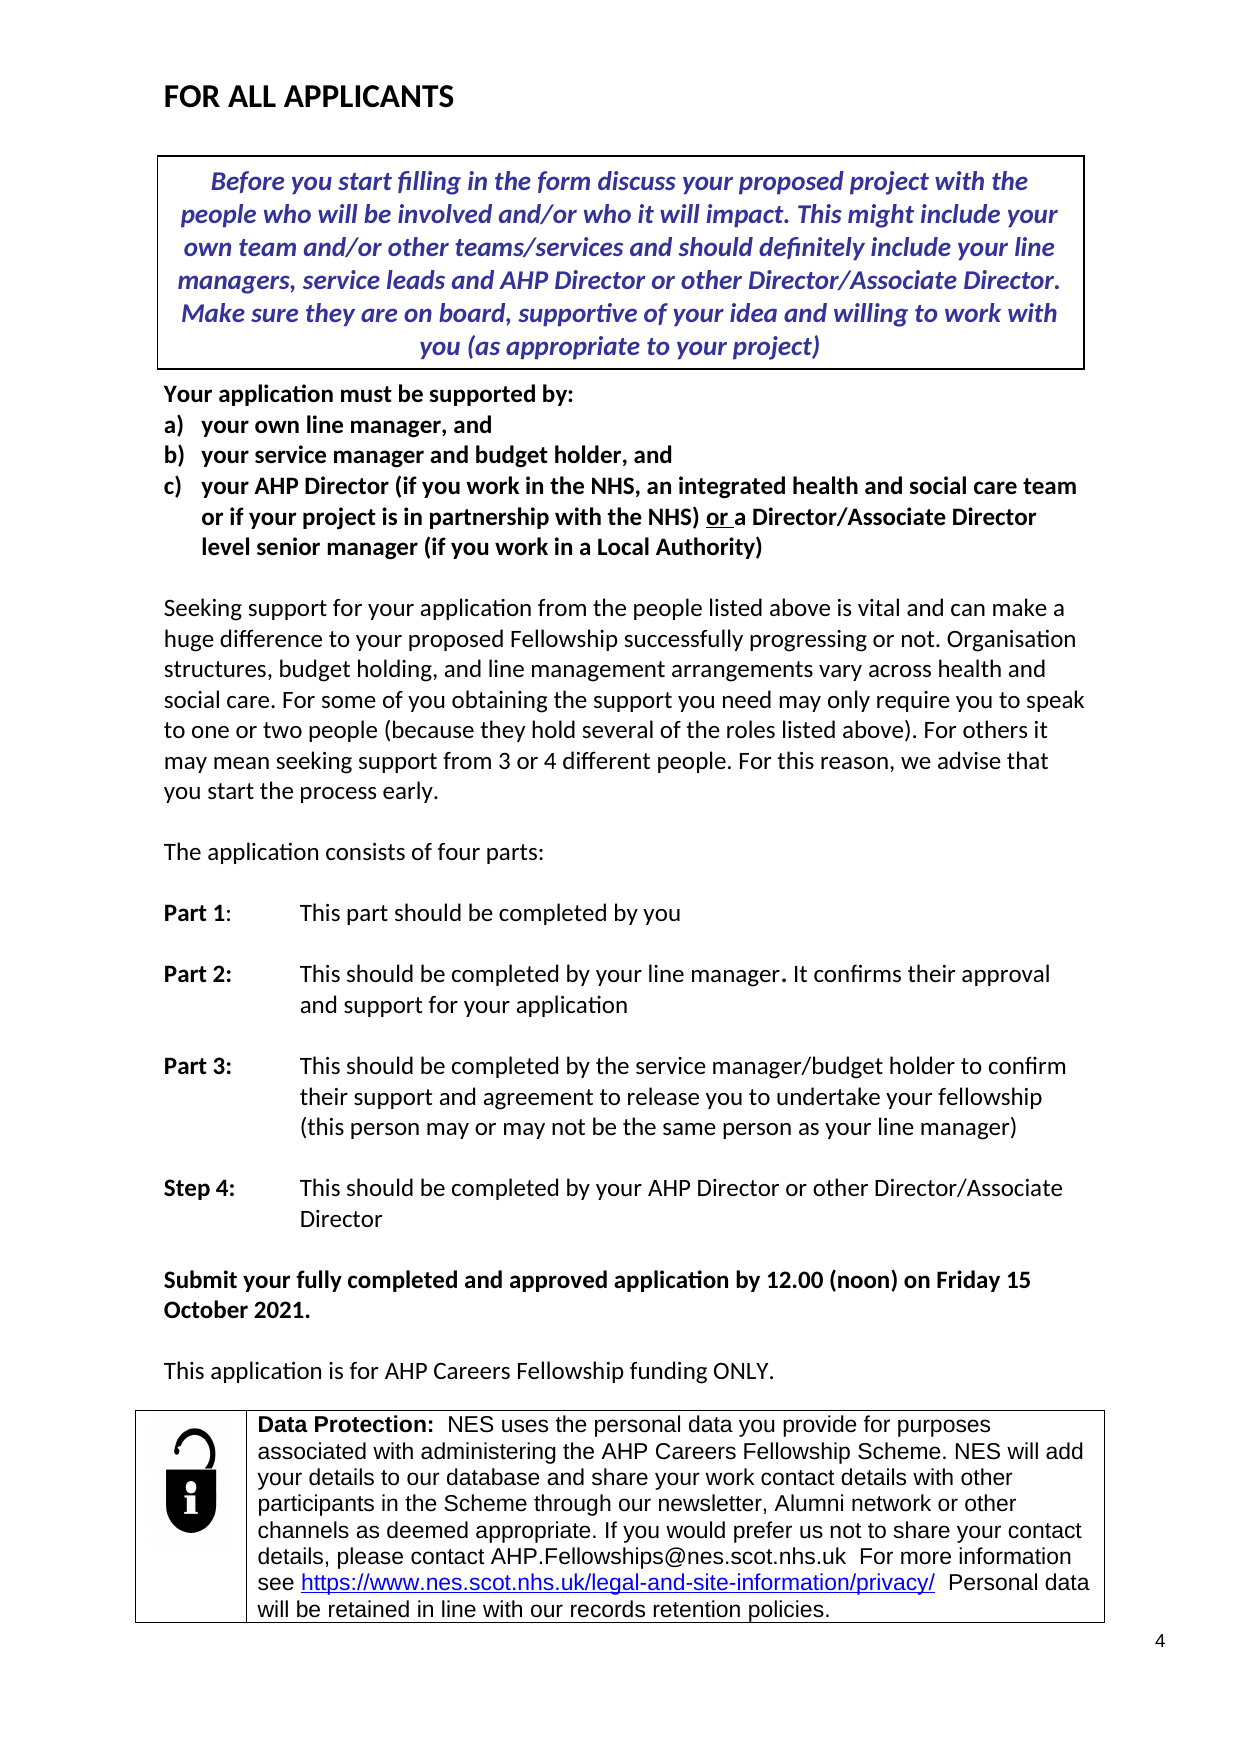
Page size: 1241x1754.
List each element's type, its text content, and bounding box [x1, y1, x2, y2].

text Part 2: This should be completed by your line manager. It confirms their approval and support for your application [164, 958, 1089, 1019]
text This application is for AHP Careers Fellowship funding ONLY. [164, 1355, 1089, 1386]
text The application consists of four parts: [164, 836, 1089, 867]
text Seeking support for your application from the people listed above is vital and can make a huge difference to your proposed Fellowship successfully progressing or not. Organisation structures, budget holding, and line management arrangements vary across health and social care. For some of you obtaining the support you need may only require you to speak to one or two people (because they hold several of the roles listed above). For others it may mean seeking support from 3 or 4 different people. For this reason, we advise that you start the process early. [164, 592, 1089, 806]
text Submit your fully completed and approved application by 12.00 (noon) on Friday 15 October 2021. [164, 1264, 1089, 1325]
picture [147, 1411, 235, 1551]
table_header Data Protection: NES uses the personal data you provide for purposes associated with administering the AHP Careers Fellowship Scheme. NES will add your details to our database and share your work contact details with other participants in the Scheme through our newsletter, Alumni network or other channels as deemed appropriate. If you would prefer us not to share your contact details, please contact AHP.Fellowships@nes.scot.nhs.uk For more information see https://www.nes.scot.nhs.uk/legal-and-site-information/privacy/ Personal data will be retained in line with our records retention policies. [247, 1411, 1104, 1622]
text Step 4: This should be completed by your AHP Director or other Director/Associate Director [164, 1172, 1089, 1233]
list your own line manager, and [164, 409, 1089, 440]
text FOR ALL APPLICANTS [75, 75, 1165, 116]
list your AHP Director (if you work in the NHS, an integrated health and social care team or if your project is in partnership with the NHS) or a Director/Associate Director level senior manager (if you work in a Local Authority) [164, 470, 1089, 562]
list your service manager and budget holder, and [164, 440, 1089, 470]
text Part 1: This part should be completed by you [164, 897, 1089, 928]
text Part 3: This should be completed by the service manager/budget holder to confirm their support and agreement to release you to undertake your fellowship (this person may or may not be the same person as your line manager) [164, 1050, 1089, 1142]
text Your application must be supported by: [164, 177, 1089, 409]
table_header [136, 1411, 246, 1622]
